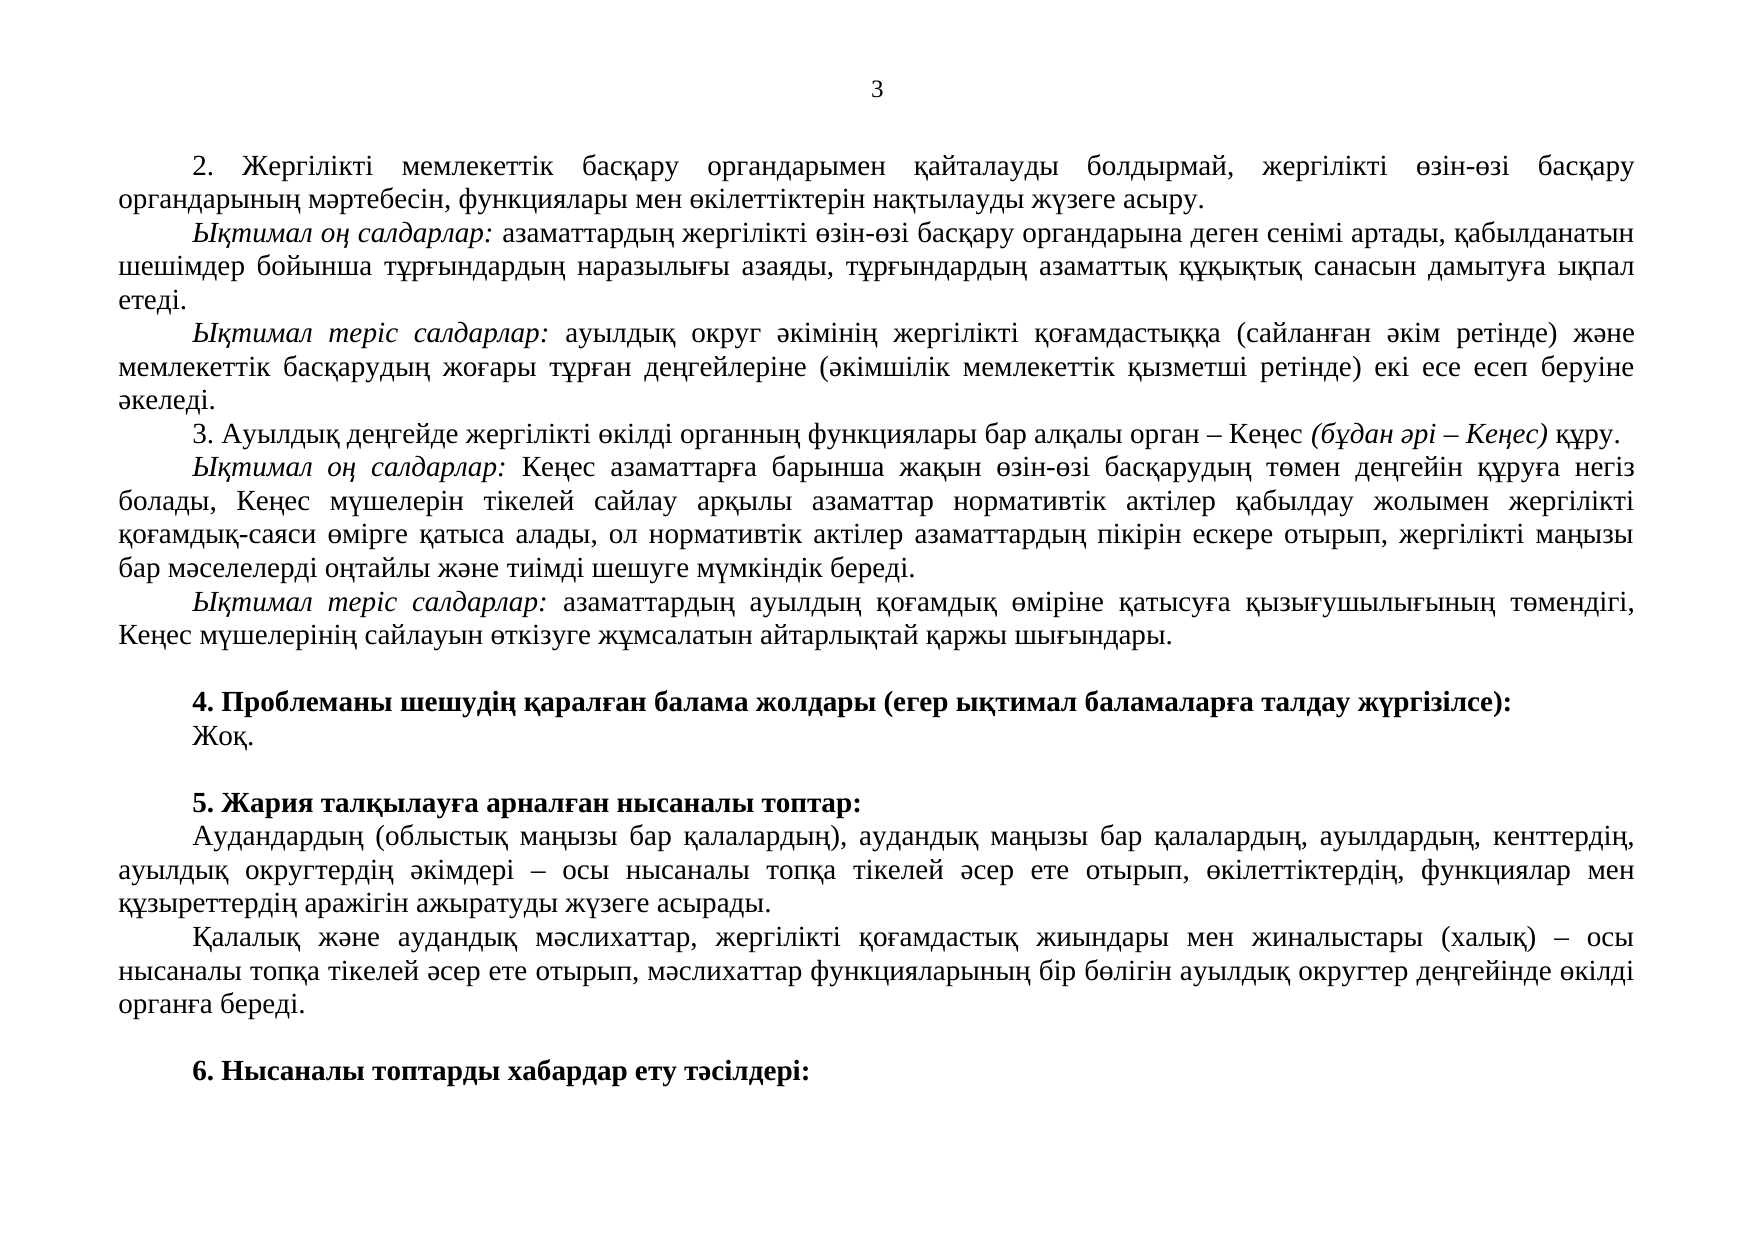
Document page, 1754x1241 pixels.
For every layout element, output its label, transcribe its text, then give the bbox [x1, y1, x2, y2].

list Қалалық және аудандық мәслихаттар, жергілікті қоғамдастық жиындары мен жиналыстары (халық) – осы нысаналы топқа тікелей әсер ете отырып, мәслихаттар функцияларының бір бөлігін ауылдық округтер деңгейінде өкілді органға береді. [118, 919, 1636, 1020]
text 3. Ауылдық деңгейде жергілікті өкілді органның функциялары бар алқалы орган – Кеңес (бұдан әрі – Кеңес) құру. [118, 416, 1636, 449]
text 6. Нысаналы топтарды хабардар ету тәсілдері: [118, 1053, 1636, 1087]
text Ықтимал теріс салдарлар: азаматтардың ауылдың қоғамдық өміріне қатысуға қызығушылығының төмендігі, Кеңес мүшелерінің сайлауын өткізуге жұмсалатын айтарлықтай қаржы шығындары. [118, 584, 1636, 651]
text 2. Жергілікті мемлекеттік басқару органдарымен қайталауды болдырмай, жергілікті өзін-өзі басқару органдарының мәртебесін, функциялары мен өкілеттіктерін нақтылауды жүзеге асыру. [118, 148, 1636, 215]
list Аудандардың (облыстық маңызы бар қалалардың), аудандық маңызы бар қалалардың, ауылдардың, кенттердің, ауылдық округтердің әкімдері – осы нысаналы топқа тікелей әсер ете отырып, өкілеттіктердің, функциялар мен құзыреттердің аражігін ажыратуды жүзеге асырады. [118, 818, 1636, 919]
text Ықтимал оң салдарлар: азаматтардың жергілікті өзін-өзі басқару органдарына деген сенімі артады, қабылданатын шешімдер бойынша тұрғындардың наразылығы азаяды, тұрғындардың азаматтық құқықтық санасын дамытуға ықпал етеді. [118, 215, 1636, 315]
text Жоқ. [118, 718, 1636, 751]
text 4. Проблеманы шешудің қаралған балама жолдары (егер ықтимал баламаларға талдау жүргізілсе): [118, 684, 1636, 718]
text 5. Жария талқылауға арналған нысаналы топтар: [118, 785, 1636, 818]
text Ықтимал теріс салдарлар: ауылдық округ әкімінің жергілікті қоғамдастыққа (сайланған әкім ретінде) және мемлекеттік басқарудың жоғары тұрған деңгейлеріне (әкімшілік мемлекеттік қызметші ретінде) екі есе есеп беруіне әкеледі. [118, 315, 1636, 416]
text Ықтимал оң салдарлар: Кеңес азаматтарға барынша жақын өзін-өзі басқарудың төмен деңгейін құруға негіз болады, Кеңес мүшелерін тікелей сайлау арқылы азаматтар нормативтік актілер қабылдау жолымен жергілікті қоғамдық-саяси өмірге қатыса алады, ол нормативтік актілер азаматтардың пікірін ескере отырып, жергілікті маңызы бар мәселелерді оңтайлы және тиімді шешуге мүмкіндік береді. [118, 449, 1636, 584]
